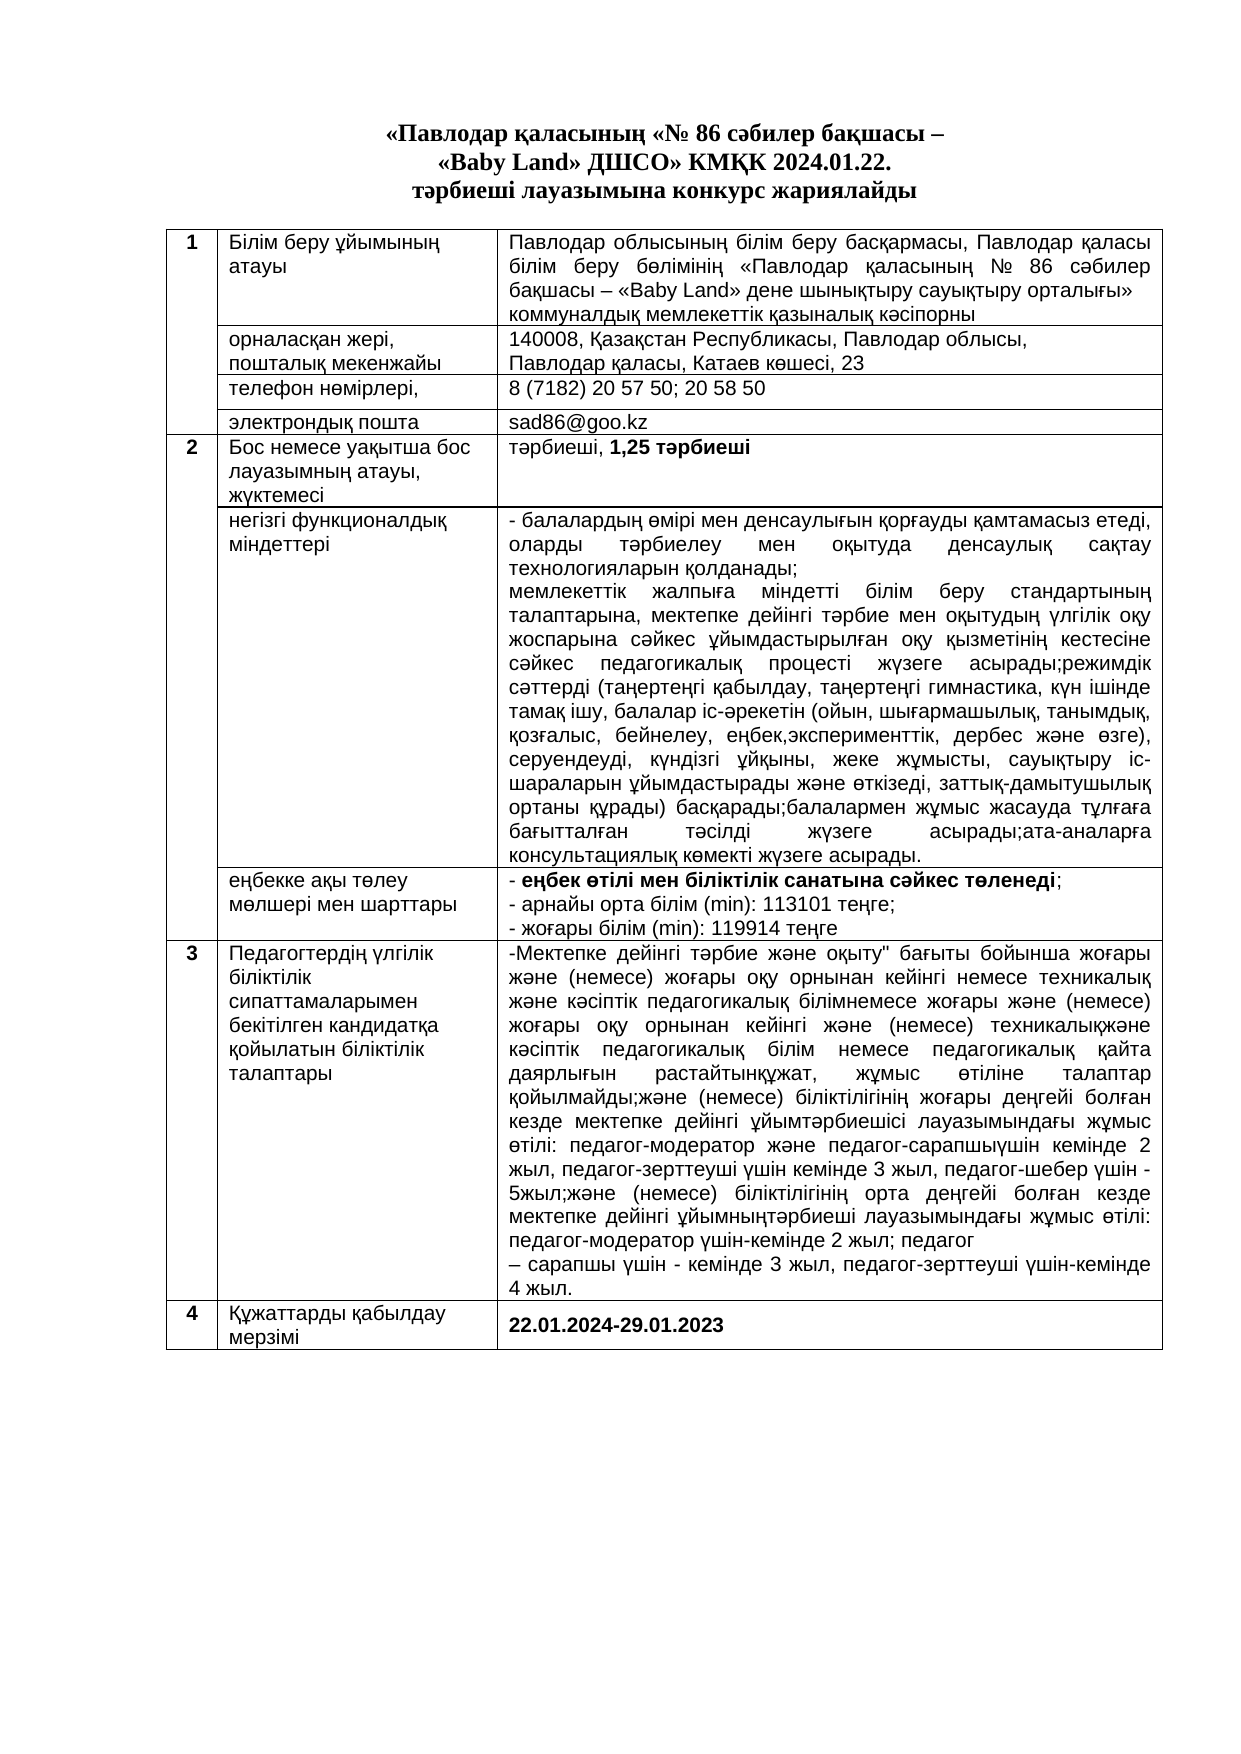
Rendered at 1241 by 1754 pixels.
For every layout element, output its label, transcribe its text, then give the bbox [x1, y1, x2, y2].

table_cell негізгі функционалдық міндеттері [218, 508, 497, 867]
table_cell sad86@goo.kz [498, 410, 1162, 433]
table_header 1 [167, 230, 217, 433]
table_cell электрондық пошта [218, 410, 497, 433]
table_cell - балалардың өмірі мен денсаулығын қорғауды қамтамасыз етеді, оларды тәрбиелеу мен оқытуда денсаулық сақтау технологияларын қолданады; мемлекеттік жалпыға міндетті білім беру стандартының талаптарына, мектепке дейінгі тәрбие мен оқытудың үлгілік оқу жоспарына сәйкес ұйымдастырылған оқу қызметінің кестесіне сәйкес педагогикалық процесті жүзеге асырады;режимдік сәттерді (таңертеңгі қабылдау, таңертеңгі гимнастика, күн ішінде тамақ ішу, балалар іс-әрекетін (ойын, шығармашылық, танымдық, қозғалыс, бейнелеу, еңбек,эксперименттік, дербес және өзге), серуендеуді, күндізгі ұйқыны, жеке жұмысты, сауықтыру іс-шараларын ұйымдастырады және өткізеді, заттық-дамытушылық ортаны құрады) басқарады;балалармен жұмыс жасауда тұлғаға бағытталған тәсілді жүзеге асырады;ата-аналарға консультациялық көмекті жүзеге асырады. [498, 508, 1162, 867]
table_cell -Мектепке дейінгі тәрбие және оқыту" бағыты бойынша жоғары және (немесе) жоғары оқу орнынан кейінгі немесе техникалық және кәсіптік педагогикалық білімнемесе жоғары және (немесе) жоғары оқу орнынан кейінгі және (немесе) техникалықжәне кәсіптік педагогикалық білім немесе педагогикалық қайта даярлығын растайтынқұжат, жұмыс өтіліне талаптар қойылмайды;және (немесе) біліктілігінің жоғары деңгейі болған кезде мектепке дейінгі ұйымтәрбиешісі лауазымындағы жұмыс өтілі: педагог-модератор және педагог-сарапшыүшін кемінде 2 жыл, педагог-зерттеуші үшін кемінде 3 жыл, педагог-шебер үшін - 5жыл;және (немесе) біліктілігінің орта деңгейі болған кезде мектепке дейінгі ұйымныңтәрбиеші лауазымындағы жұмыс өтілі: педагог-модератор үшін-кемінде 2 жыл; педагог – сарапшы үшін - кемінде 3 жыл, педагог-зерттеуші үшін-кемінде 4 жыл. [498, 941, 1162, 1300]
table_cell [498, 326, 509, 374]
table_cell Құжаттарды қабылдау мерзімі [218, 1301, 497, 1349]
text «Baby Land» ДШСО» КМҚК 2024.01.22. [177, 147, 1152, 176]
table_cell телефон нөмірлері, [218, 375, 497, 408]
table_cell 8 (7182) 20 57 50; 20 58 50 [498, 375, 1162, 408]
table_cell 22.01.2024-29.01.2023 [498, 1301, 1162, 1349]
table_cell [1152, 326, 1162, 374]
table_cell тәрбиеші, 1,25 тәрбиеші [498, 435, 1162, 506]
table_cell Бос немесе уақытша бос лауазымның атауы, жүктемесі [218, 435, 497, 506]
table_header Білім беру ұйымының атауы [218, 230, 497, 325]
table_cell Педагогтердің үлгілік біліктілік сипаттамаларымен бекітілген кандидатқа қойылатын біліктілік талаптары [218, 941, 497, 1300]
text «Павлодар қаласының «№ 86 сәбилер бақшасы – [177, 118, 1152, 147]
table_cell 3 [167, 941, 217, 1300]
table_cell 2 [167, 435, 217, 940]
table_cell еңбекке ақы төлеу мөлшері мен шарттары [218, 868, 497, 940]
text тәрбиеші лауазымына конкурс жариялайды [177, 176, 1152, 204]
table_cell 4 [167, 1301, 217, 1349]
table_cell орналасқан жері, пошталық мекенжайы [218, 326, 497, 374]
table_cell - еңбек өтілі мен біліктілік санатына сәйкес төленеді; - арнайы орта білім (min): 113101 теңге; - жоғары білім (min): 119914 теңге [498, 868, 1162, 940]
table_header Павлодар облысының білім беру басқармасы, Павлодар қаласы білім беру бөлімінің «Павлодар қаласының № 86 сәбилер бақшасы – «Baby Land» дене шынықтыру сауықтыру орталығы» коммуналдық мемлекеттік қазыналық кәсіпорны [498, 230, 1162, 325]
